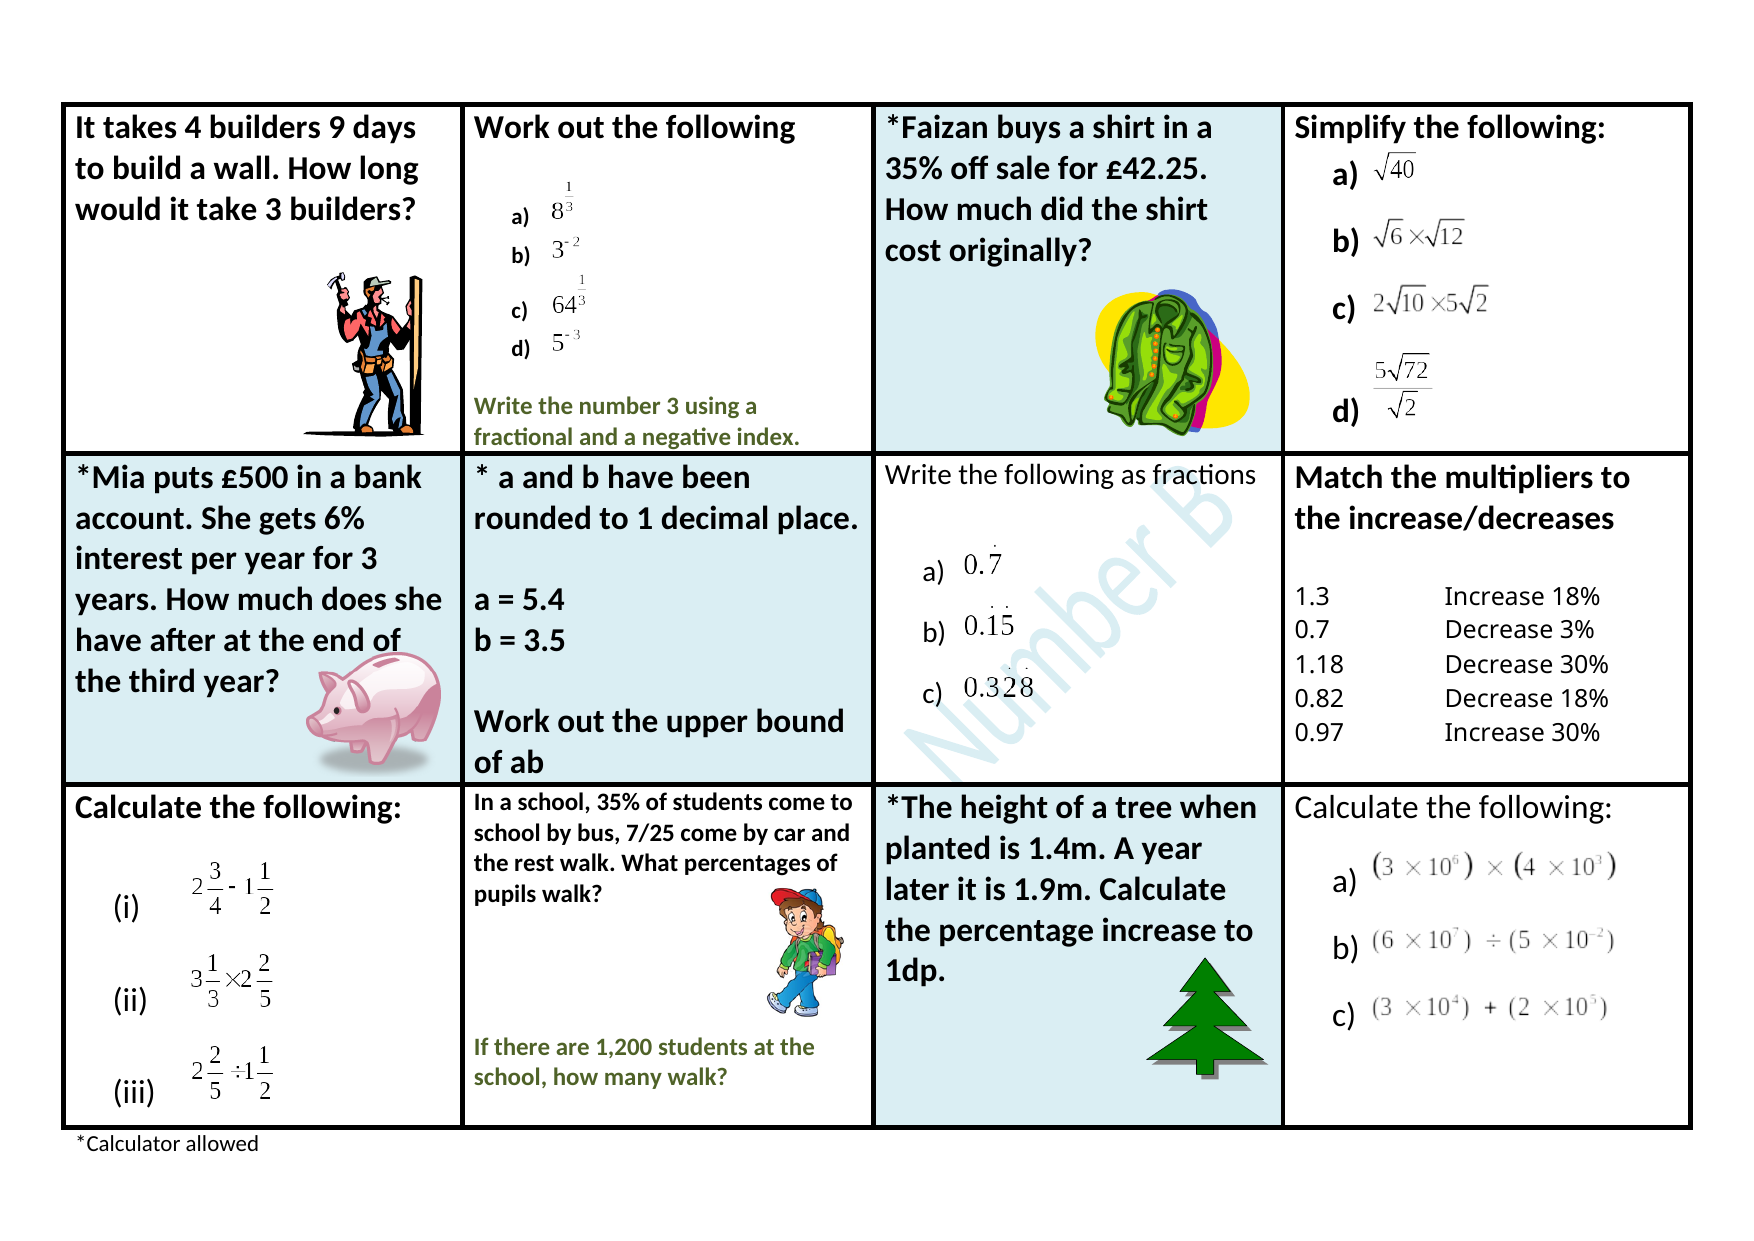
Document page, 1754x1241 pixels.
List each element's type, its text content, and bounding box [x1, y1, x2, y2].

table_header Simplify the following: [1285, 107, 1688, 451]
picture [303, 637, 443, 777]
table_header Work out the following Write the number 3 using a fractional and a negative index. [465, 107, 871, 451]
table_cell *The height of a tree when planted is 1.4m. A year later it is 1.9m. Calculate the percentage increase to 1dp. [876, 787, 1281, 1125]
table_cell In a school, 35% of students come to school by bus, 7/25 come by car and the rest walk. What percentages of pupils walk? If there are 1,200 students at the school, how many walk? [465, 787, 871, 1125]
table_cell Write the following as fractions [876, 456, 1281, 782]
table_cell * a and b have been rounded to 1 decimal place. a = 5.4 b = 3.5 Work out the upper bound of ab [465, 456, 871, 782]
table_cell Match the multipliers to the increase/decreases 1.3 Increase 18% 0.7 Decrease 3% 1.18 Decrease 30% 0.82 Decrease 18% 0.97 Increase 30% [1285, 456, 1688, 782]
table_cell Calculate the following: [66, 787, 460, 1125]
text *Calculator allowed [75, 1130, 1679, 1158]
picture [762, 884, 848, 1018]
table_header It takes 4 builders 9 days to build a wall. How long would it take 3 builders? [66, 107, 460, 451]
table_header *Faizan buys a shirt in a 35% off sale for £42.25. How much did the shirt cost originally? [876, 107, 1281, 451]
table_cell Calculate the following: [1285, 787, 1688, 1125]
table_cell *Mia puts £500 in a bank account. She gets 6% interest per year for 3 years. How much does she have after at the end of the third year? [66, 456, 460, 782]
